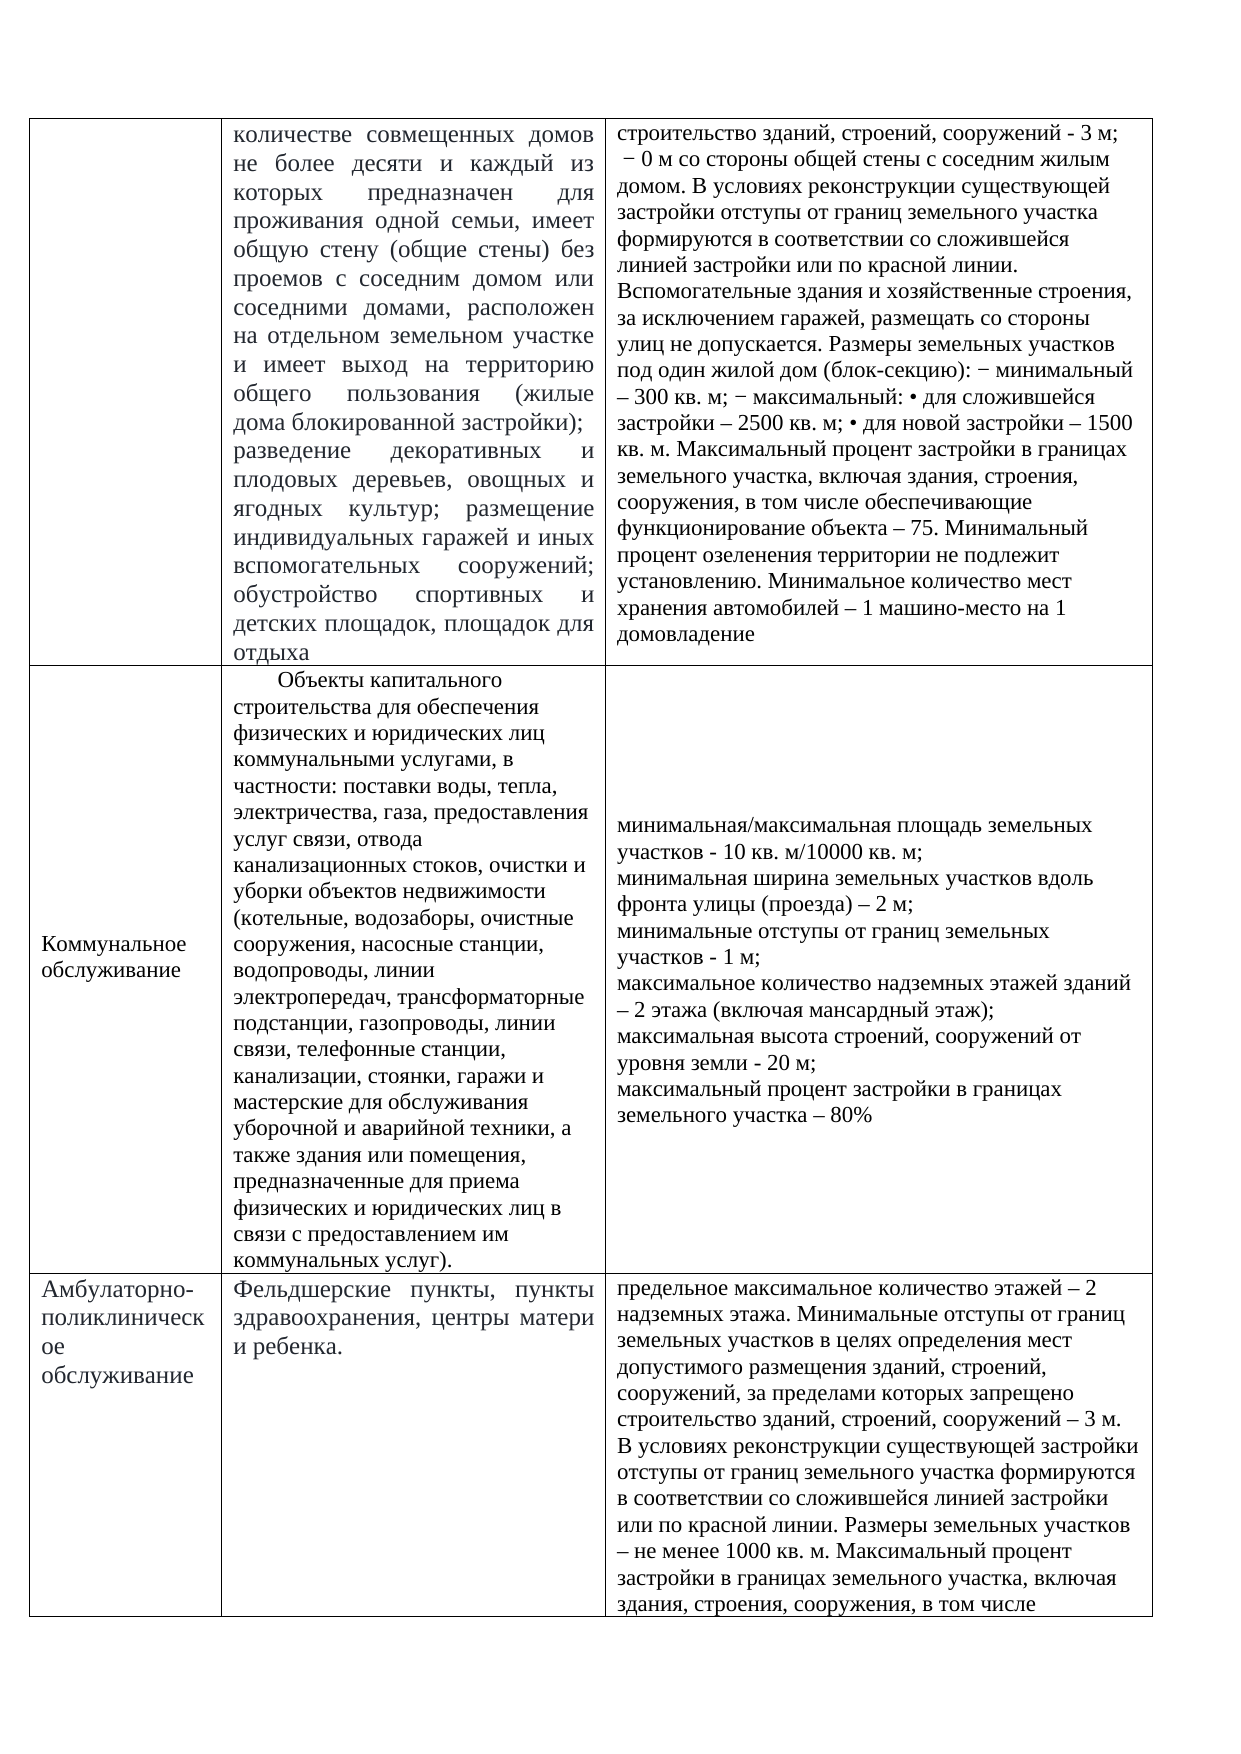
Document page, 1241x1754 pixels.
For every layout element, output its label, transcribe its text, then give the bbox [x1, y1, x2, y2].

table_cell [606, 1274, 1152, 1616]
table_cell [606, 119, 1152, 665]
table_cell Объекты капитального строительства для обеспечения физических и юридических лиц коммунальными услугами, в частности: поставки воды, тепла, электричества, газа, предоставления услуг связи, отвода канализационных стоков, очистки и уборки объектов недвижимости (котельные, водозаборы, очистные сооружения, насосные станции, водопроводы, линии электропередач, трансформаторные подстанции, газопроводы, линии связи, телефонные станции, канализации, стоянки, гаражи и мастерские для обслуживания уборочной и аварийной техники, а также здания или помещения, предназначенные для приема физических и юридических лиц в связи с предоставлением им коммунальных услуг). [222, 666, 605, 1273]
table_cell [30, 119, 221, 665]
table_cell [222, 1274, 605, 1616]
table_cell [30, 1274, 221, 1616]
table_cell Коммунальное обслуживание [30, 666, 221, 1273]
table_cell минимальная/максимальная площадь земельных участков - 10 кв. м/10000 кв. м; минимальная ширина земельных участков вдоль фронта улицы (проезда) – 2 м; минимальные отступы от границ земельных участков - 1 м; максимальное количество надземных этажей зданий – 2 этажа (включая мансардный этаж); максимальная высота строений, сооружений от уровня земли - 20 м; максимальный процент застройки в границах земельного участка – 80% [606, 666, 1152, 1273]
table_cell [222, 119, 605, 665]
